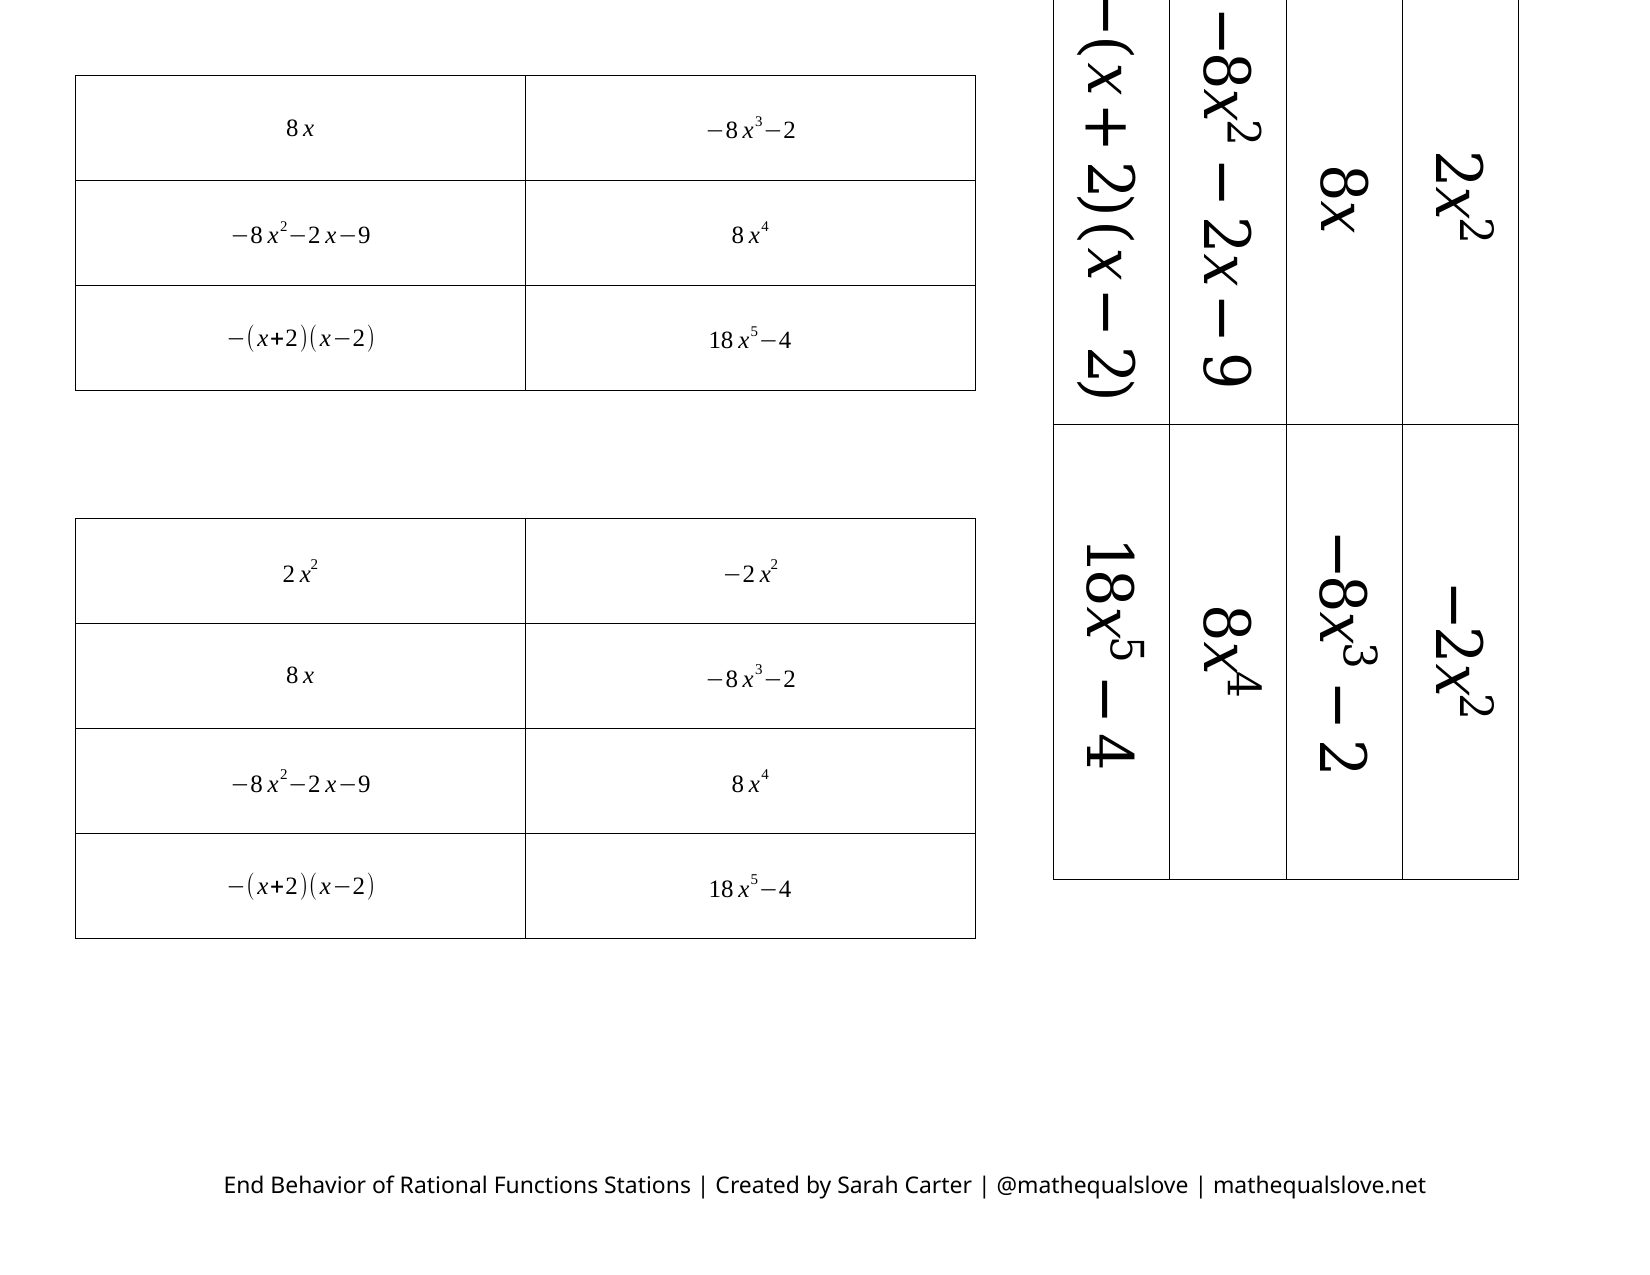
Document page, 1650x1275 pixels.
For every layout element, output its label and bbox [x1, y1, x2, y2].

table_cell [76, 729, 525, 833]
table_cell [526, 76, 975, 180]
table_cell [76, 181, 525, 285]
table_header [76, 519, 525, 623]
table_cell [526, 181, 975, 285]
table_cell [76, 624, 525, 728]
table_cell [526, 834, 975, 938]
table_cell [526, 729, 975, 833]
table_cell [76, 286, 525, 390]
table_cell [526, 286, 975, 390]
table_cell [526, 624, 975, 728]
table_cell [76, 76, 525, 180]
table_header [526, 519, 975, 623]
table_cell [76, 834, 525, 938]
